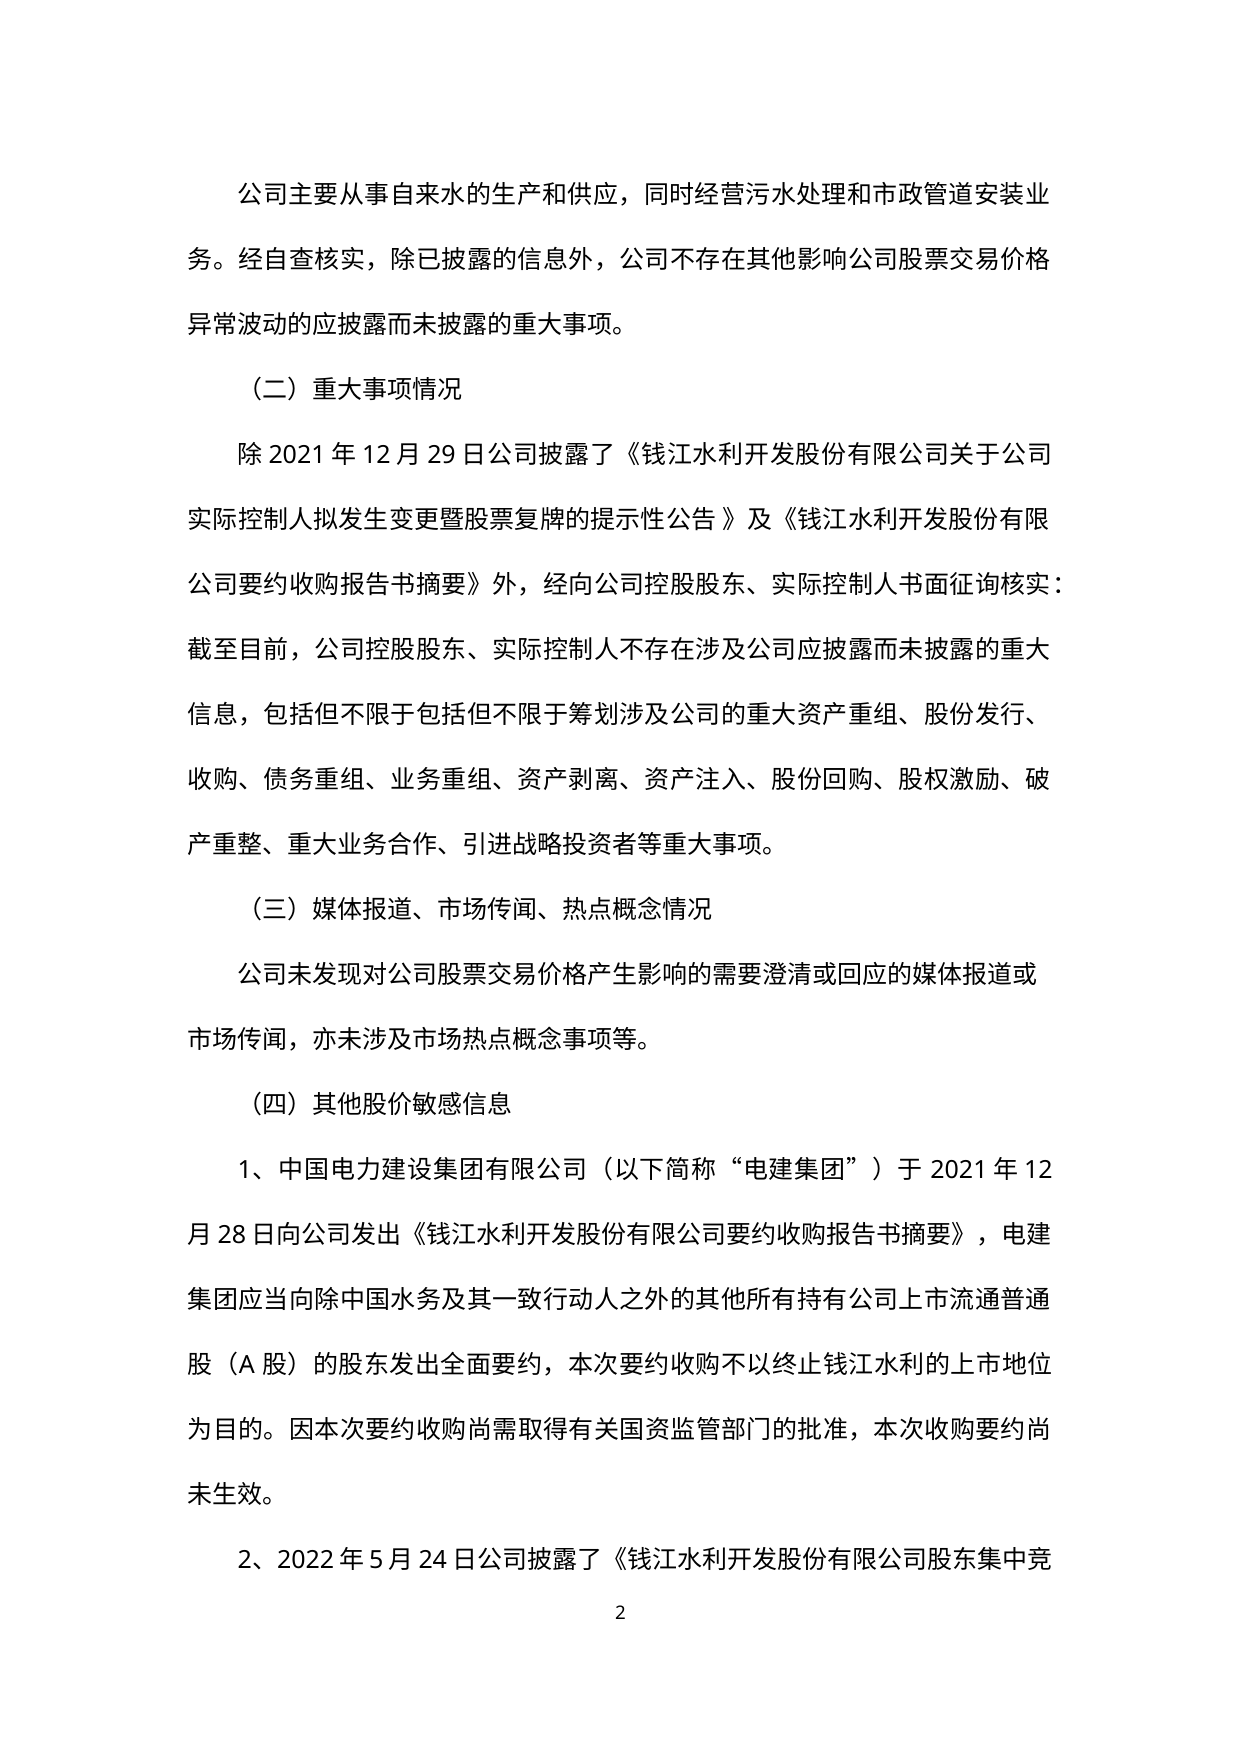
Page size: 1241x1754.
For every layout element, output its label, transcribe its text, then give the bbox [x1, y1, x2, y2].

text 市场传闻，亦未涉及市场热点概念事项等。 [187, 1005, 1053, 1070]
text （三）媒体报道、市场传闻、热点概念情况 [187, 875, 1053, 940]
text 公司主要从事自来水的生产和供应，同时经营污水处理和市政管道安装业务。经自查核实，除已披露的信息外，公司不存在其他影响公司股票交易价格异常波动的应披露而未披露的重大事项。 [187, 160, 1053, 355]
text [187, 1525, 1053, 1590]
text （二）重大事项情况 [187, 355, 1053, 420]
text 1、中国电力建设集团有限公司（以下简称“电建集团”）于2021年12月28日向公司发出《钱江水利开发股份有限公司要约收购报告书摘要》，电建集团应当向除中国水务及其一致行动人之外的其他所有持有公司上市流通普通股（A 股）的股东发出全面要约，本次要约收购不以终止钱江水利的上市地位为目的。因本次要约收购尚需取得有关国资监管部门的批准，本次收购要约尚未生效。 [187, 1135, 1053, 1525]
text 除2021年12月29日公司披露了《钱江水利开发股份有限公司关于公司实际控制人拟发生变更暨股票复牌的提示性公告 》及《钱江水利开发股份有限公司要约收购报告书摘要》外，经向公司控股股东、实际控制人书面征询核实：截至目前，公司控股股东、实际控制人不存在涉及公司应披露而未披露的重大信息，包括但不限于包括但不限于筹划涉及公司的重大资产重组、股份发行、收购、债务重组、业务重组、资产剥离、资产注入、股份回购、股权激励、破产重整、重大业务合作、引进战略投资者等重大事项。 [187, 420, 1053, 875]
text 公司未发现对公司股票交易价格产生影响的需要澄清或回应的媒体报道或 [187, 940, 1053, 1005]
text （四）其他股价敏感信息 [187, 1070, 1053, 1135]
